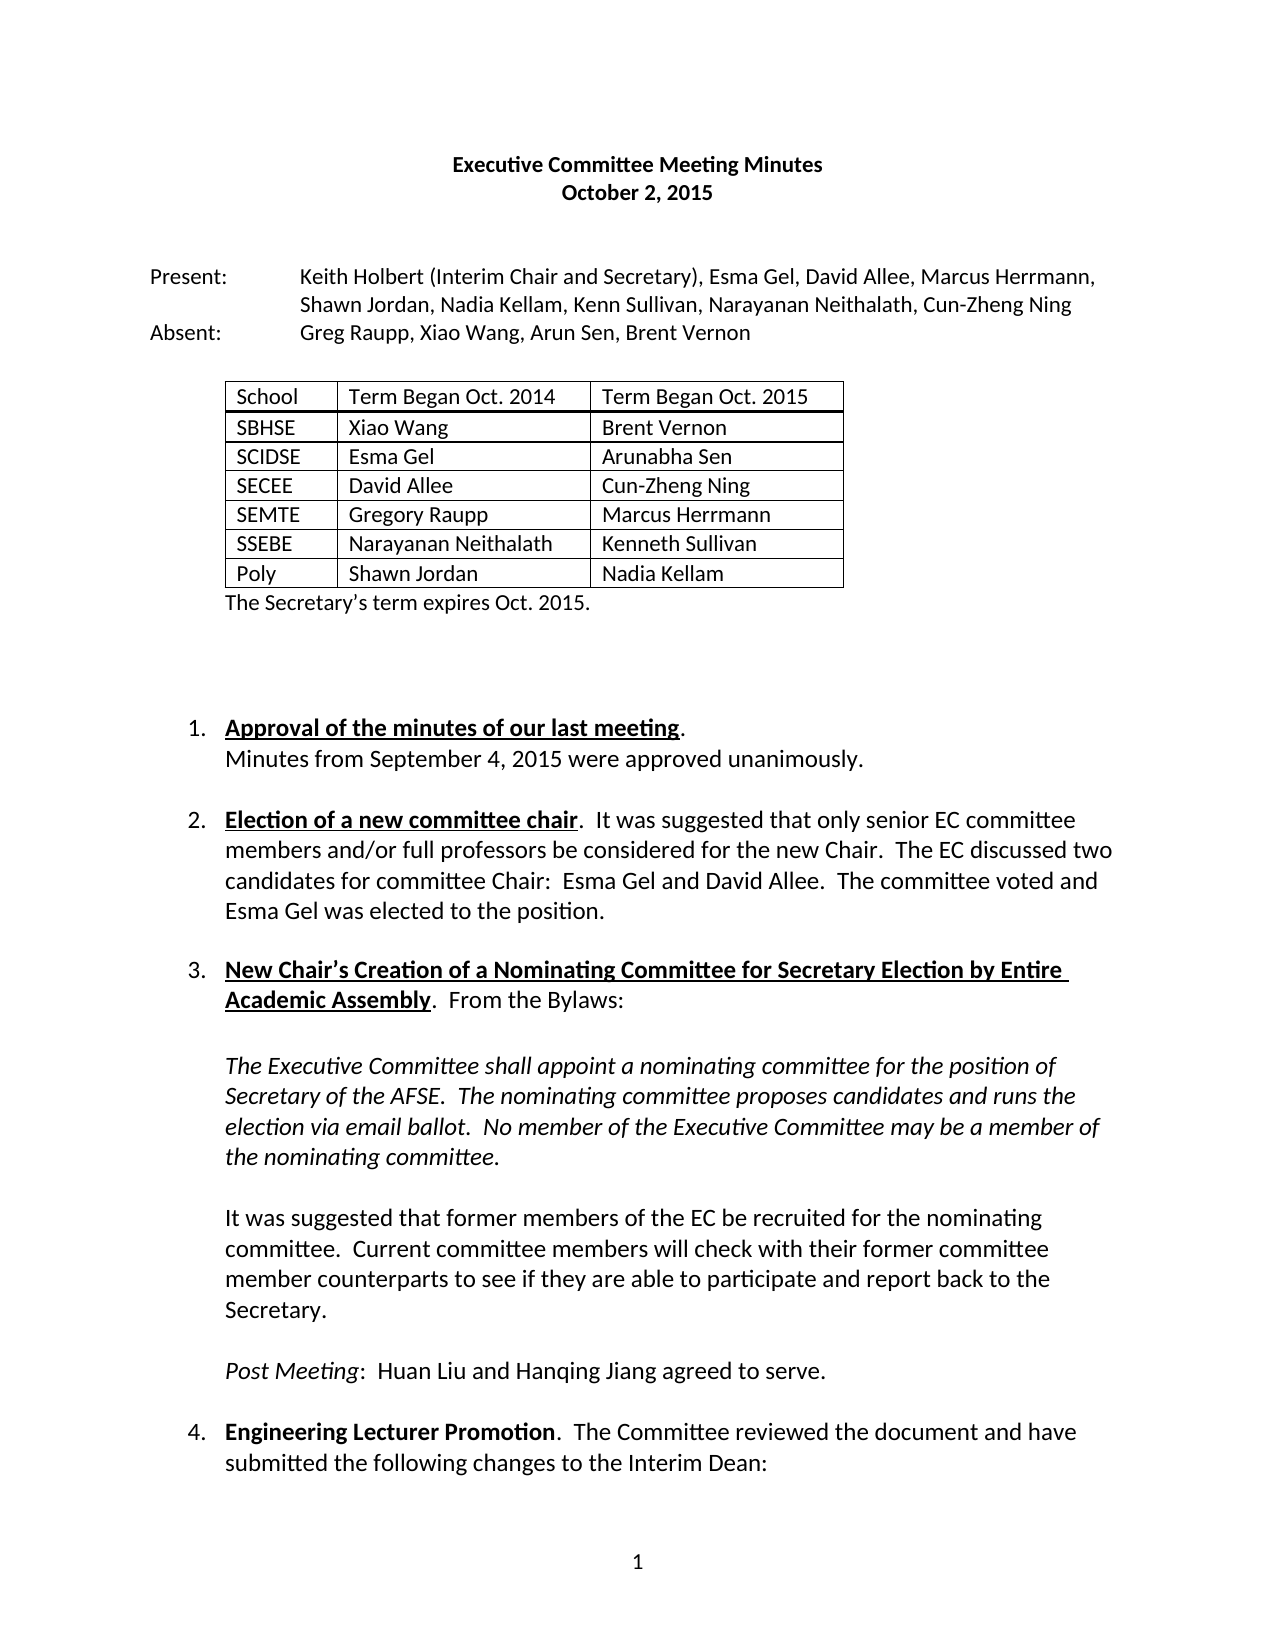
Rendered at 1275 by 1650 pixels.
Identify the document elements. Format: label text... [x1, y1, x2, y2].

table_cell SSEBE [226, 530, 337, 558]
list Engineering Lecturer Promotion. The Committee reviewed the document and have submitted the following changes to the Interim Dean: [187, 1416, 1125, 1477]
table_cell Poly [226, 559, 337, 587]
text October 2, 2015 [150, 178, 1125, 206]
text Absent: Greg Raupp, Xiao Wang, Arun Sen, Brent Vernon [150, 318, 1125, 346]
table_header Term Began Oct. 2015 [591, 382, 843, 410]
table_header School [226, 382, 337, 410]
text Minutes from September 4, 2015 were approved unanimously. [225, 743, 1125, 773]
text The Secretary’s term expires Oct. 2015. [150, 588, 1125, 616]
table_cell Kenneth Sullivan [591, 530, 843, 558]
list New Chair’s Creation of a Nominating Committee for Secretary Election by Entire Academic Assembly. From the Bylaws: [187, 954, 1125, 1015]
table_cell Gregory Raupp [338, 501, 590, 528]
table_cell Esma Gel [338, 443, 590, 470]
table_cell Arunabha Sen [591, 443, 843, 470]
table_cell David Allee [338, 471, 590, 499]
text It was suggested that former members of the EC be recruited for the nominating committee. Current committee members will check with their former committee member counterparts to see if they are able to participate and report back to the Secretary. [225, 1203, 1125, 1325]
table_cell Nadia Kellam [591, 559, 843, 587]
list The Executive Committee shall appoint a nominating committee for the position of Secretary of the AFSE. The nominating committee proposes candidates and runs the election via email ballot. No member of the Executive Committee may be a member of the nominating committee. [225, 1050, 1125, 1172]
table_header Term Began Oct. 2014 [338, 382, 590, 410]
table_cell SCIDSE [226, 443, 337, 470]
list Election of a new committee chair. It was suggested that only senior EC committee members and/or full professors be considered for the new Chair. The EC discussed two candidates for committee Chair: Esma Gel and David Allee. The committee voted and Esma Gel was elected to the position. [187, 804, 1125, 926]
table_cell Brent Vernon [591, 413, 843, 441]
table_cell Marcus Herrmann [591, 501, 843, 528]
table_cell SECEE [226, 471, 337, 499]
table_cell SBHSE [226, 413, 337, 441]
table_cell Xiao Wang [338, 413, 590, 441]
text Executive Committee Meeting Minutes [150, 150, 1125, 178]
table_cell Cun-Zheng Ning [591, 471, 843, 499]
table_cell Narayanan Neithalath [338, 530, 590, 558]
table_cell Shawn Jordan [338, 559, 590, 587]
list Approval of the minutes of our last meeting. [187, 712, 1125, 743]
table_cell SEMTE [226, 501, 337, 528]
text Present: Keith Holbert (Interim Chair and Secretary), Esma Gel, David Allee, Marcus Herrmann, Shawn Jordan, Nadia Kellam, Kenn Sullivan, Narayanan Neithalath, Cun-Zheng Ning [150, 262, 1125, 318]
text Post Meeting: Huan Liu and Hanqing Jiang agreed to serve. [225, 1355, 1125, 1386]
